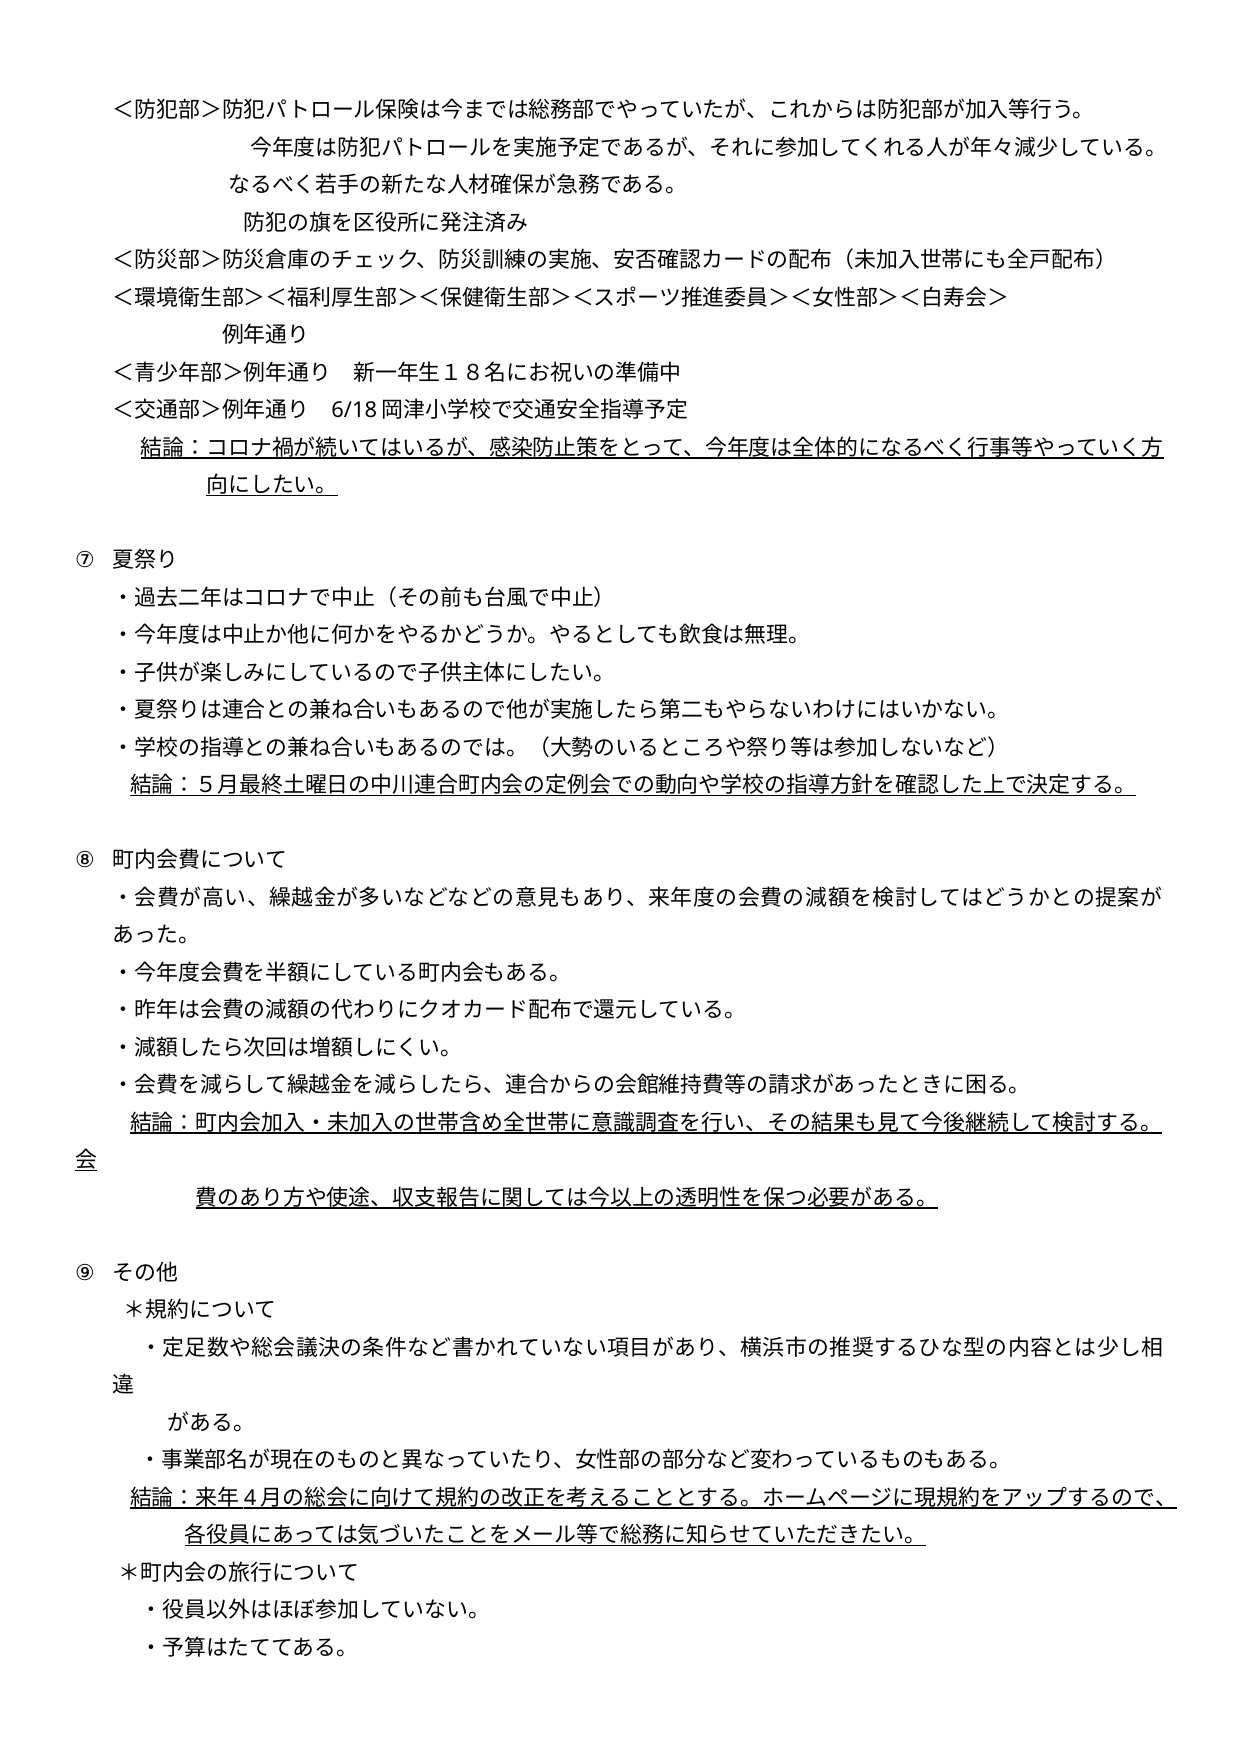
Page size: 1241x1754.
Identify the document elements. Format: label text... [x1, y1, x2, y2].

list 夏祭り [75, 539, 1165, 577]
text ・夏祭りは連合との兼ね合いもあるので他が実施したら第二もやらないわけにはいかない。 [112, 689, 1165, 727]
text 費のあり方や使途、収支報告に関しては今以上の透明性を保つ必要がある。 [75, 1177, 1165, 1214]
text 今年度は防犯パトロールを実施予定であるが、それに参加してくれる人が年々減少している。 [75, 127, 1165, 164]
list 町内会費について [75, 839, 1165, 877]
text ・減額したら次回は増額しにくい。 [112, 1027, 1165, 1064]
text ＜環境衛生部＞＜福利厚生部＞＜保健衛生部＞＜スポーツ推進委員＞＜女性部＞＜白寿会＞ [112, 277, 1165, 314]
text 結論：町内会加入・未加入の世帯含め全世帯に意識調査を行い、その結果も見て今後継続して検討する。会 [75, 1102, 1165, 1177]
text ＜青少年部＞例年通り 新一年生１８名にお祝いの準備中 [112, 352, 1165, 389]
text ・学校の指導との兼ね合いもあるのでは。（大勢のいるところや祭り等は参加しないなど） [112, 727, 1165, 764]
text ＊規約について [112, 1289, 1165, 1327]
text ・今年度は中止か他に何かをやるかどうか。やるとしても飲食は無理。 [112, 614, 1165, 652]
text ・過去二年はコロナで中止（その前も台風で中止） [112, 577, 1165, 614]
text 各役員にあっては気づいたことをメール等で総務に知らせていただきたい。 [75, 1514, 1165, 1552]
text ・子供が楽しみにしているので子供主体にしたい。 [112, 652, 1165, 689]
text 向にしたい。 [75, 464, 1165, 502]
text 結論：５月最終土曜日の中川連合町内会の定例会での動向や学校の指導方針を確認した上で決定する。 [75, 764, 1165, 802]
text 例年通り [112, 314, 1165, 352]
text 結論：来年4月の総会に向けて規約の改正を考えることとする。ホームページに現規約をアップするので、 [75, 1477, 1165, 1514]
text ・会費を減らして繰越金を減らしたら、連合からの会館維持費等の請求があったときに困る。 [112, 1064, 1165, 1102]
text ・予算はたててある。 [75, 1627, 1165, 1664]
text ＜防犯部＞防犯パトロール保険は今までは総務部でやっていたが、これからは防犯部が加入等行う。 [112, 89, 1165, 127]
text なるべく若手の新たな人材確保が急務である。 [86, 164, 1165, 202]
text ＜防災部＞防災倉庫のチェック、防災訓練の実施、安否確認カードの配布（未加入世帯にも全戸配布） [112, 239, 1165, 277]
text ＜交通部＞例年通り 6/18岡津小学校で交通安全指導予定 [112, 389, 1165, 427]
text がある。 [112, 1402, 1165, 1439]
text ・役員以外はほぼ参加していない。 [75, 1589, 1165, 1627]
text ・定足数や総会議決の条件など書かれていない項目があり、横浜市の推奨するひな型の内容とは少し相違 [112, 1327, 1165, 1402]
text ・事業部名が現在のものと異なっていたり、女性部の部分など変わっているものもある。 [112, 1439, 1165, 1477]
text 結論：コロナ禍が続いてはいるが、感染防止策をとって、今年度は全体的になるべく行事等やっていく方 [75, 427, 1165, 464]
text 防犯の旗を区役所に発注済み [112, 202, 1165, 239]
text ・昨年は会費の減額の代わりにクオカード配布で還元している。 [112, 989, 1165, 1027]
text ＊町内会の旅行について [75, 1552, 1165, 1589]
list その他 [75, 1252, 1165, 1289]
text ・今年度会費を半額にしている町内会もある。 [112, 952, 1165, 989]
text ・会費が高い、繰越金が多いなどなどの意見もあり、来年度の会費の減額を検討してはどうかとの提案があった。 [112, 877, 1165, 952]
